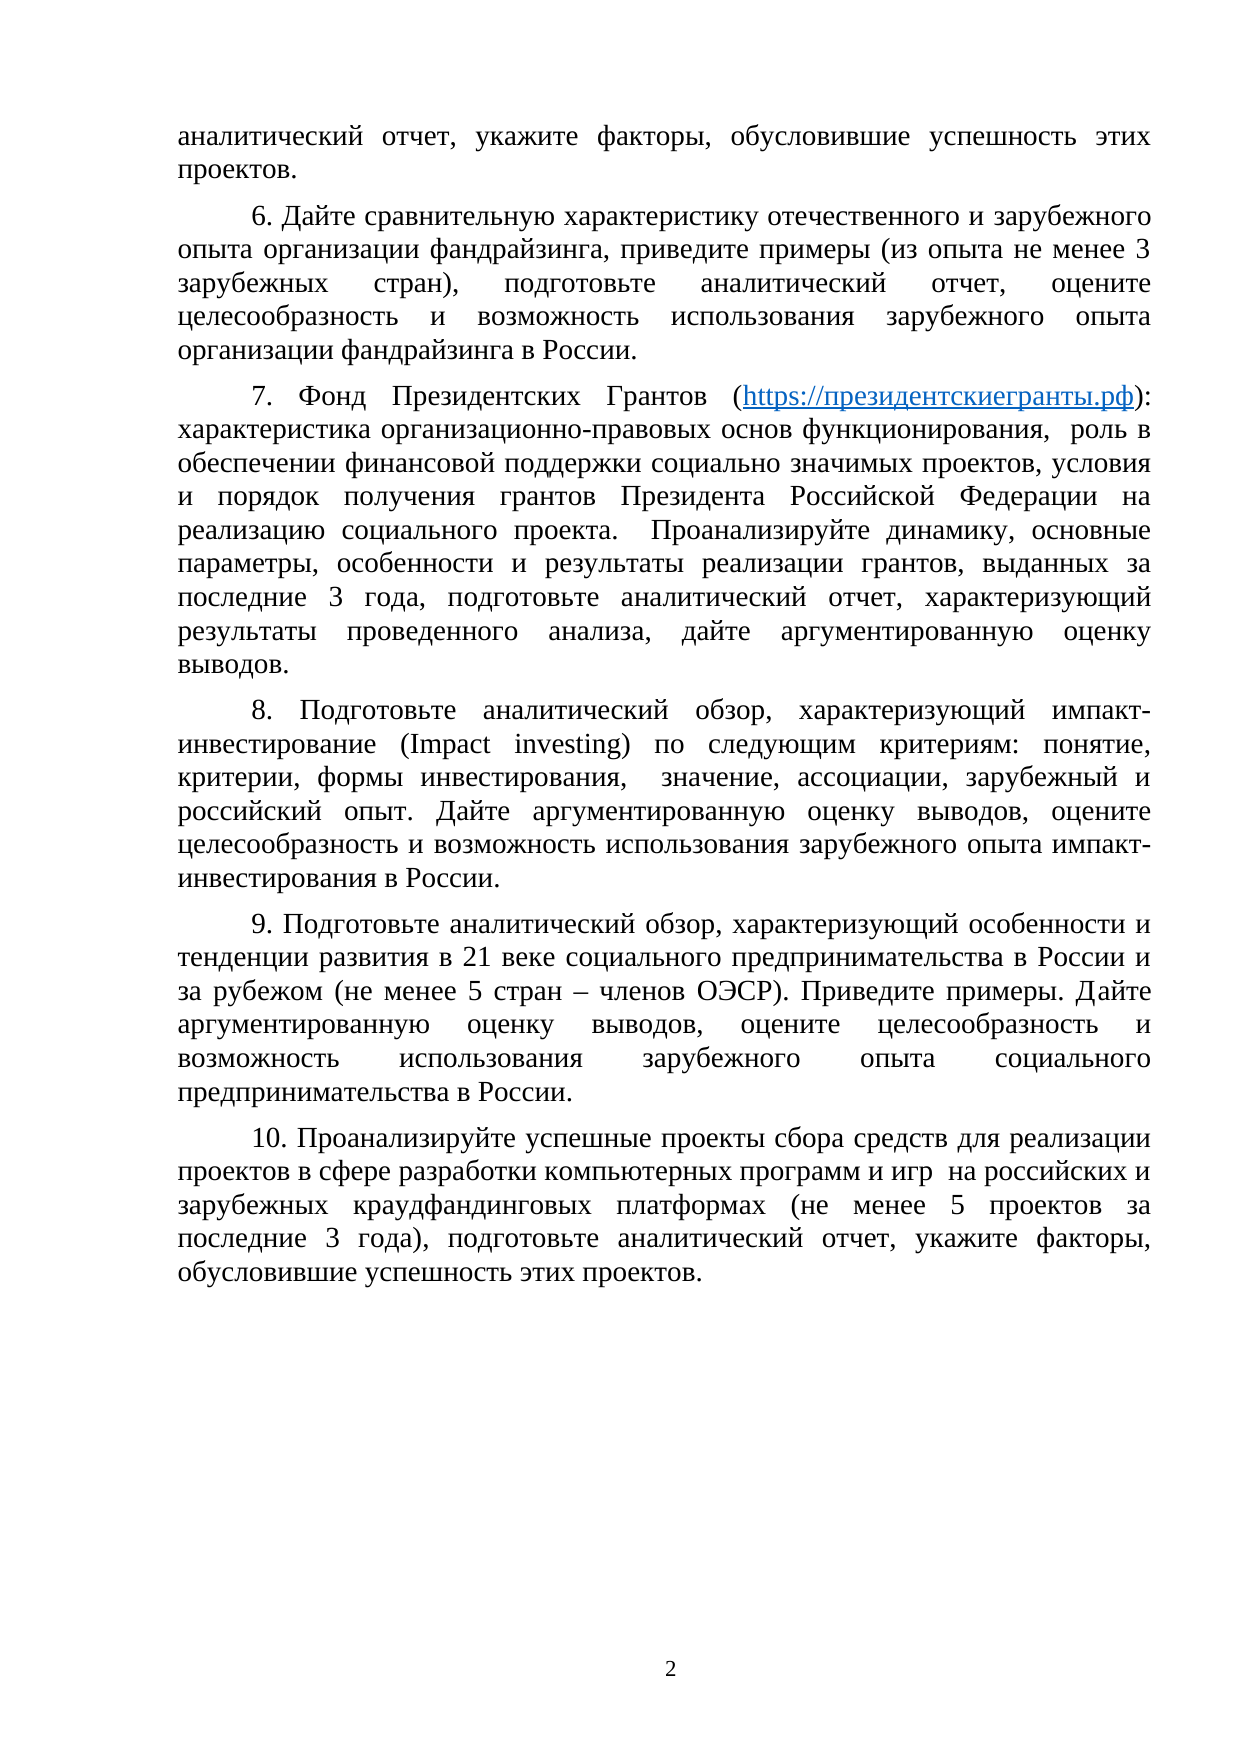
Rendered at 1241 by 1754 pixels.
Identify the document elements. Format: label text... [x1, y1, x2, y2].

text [177, 118, 1152, 185]
text 10. Проанализируйте успешные проекты сбора средств для реализации проектов в сфере разработки компьютерных программ и игр на российских и зарубежных краудфандинговых платформах (не менее 5 проектов за последние 3 года), подготовьте аналитический отчет, укажите факторы, обусловившие успешность этих проектов. [177, 1120, 1152, 1287]
text 6. Дайте сравнительную характеристику отечественного и зарубежного опыта организации фандрайзинга, приведите примеры (из опыта не менее 3 зарубежных стран), подготовьте аналитический отчет, оцените целесообразность и возможность использования зарубежного опыта организации фандрайзинга в России. [177, 198, 1152, 365]
text 7. Фонд Президентских Грантов (https://президентскиегранты.рф): характеристика организационно-правовых основ функционирования, роль в обеспечении финансовой поддержки социально значимых проектов, условия и порядок получения грантов Президента Российской Федерации на реализацию социального проекта. Проанализируйте динамику, основные параметры, особенности и результаты реализации грантов, выданных за последние 3 года, подготовьте аналитический отчет, характеризующий результаты проведенного анализа, дайте аргументированную оценку выводов. [177, 378, 1152, 680]
text 8. Подготовьте аналитический обзор, характеризующий импакт-инвестирование (Impact investing) по следующим критериям: понятие, критерии, формы инвестирования, значение, ассоциации, зарубежный и российский опыт. Дайте аргументированную оценку выводов, оцените целесообразность и возможность использования зарубежного опыта импакт-инвестирования в России. [177, 692, 1152, 893]
text 9. Подготовьте аналитический обзор, характеризующий особенности и тенденции развития в 21 веке социального предпринимательства в России и за рубежом (не менее 5 стран – членов ОЭСР). Приведите примеры. Дайте аргументированную оценку выводов, оцените целесообразность и возможность использования зарубежного опыта социального предпринимательства в России. [177, 906, 1152, 1107]
